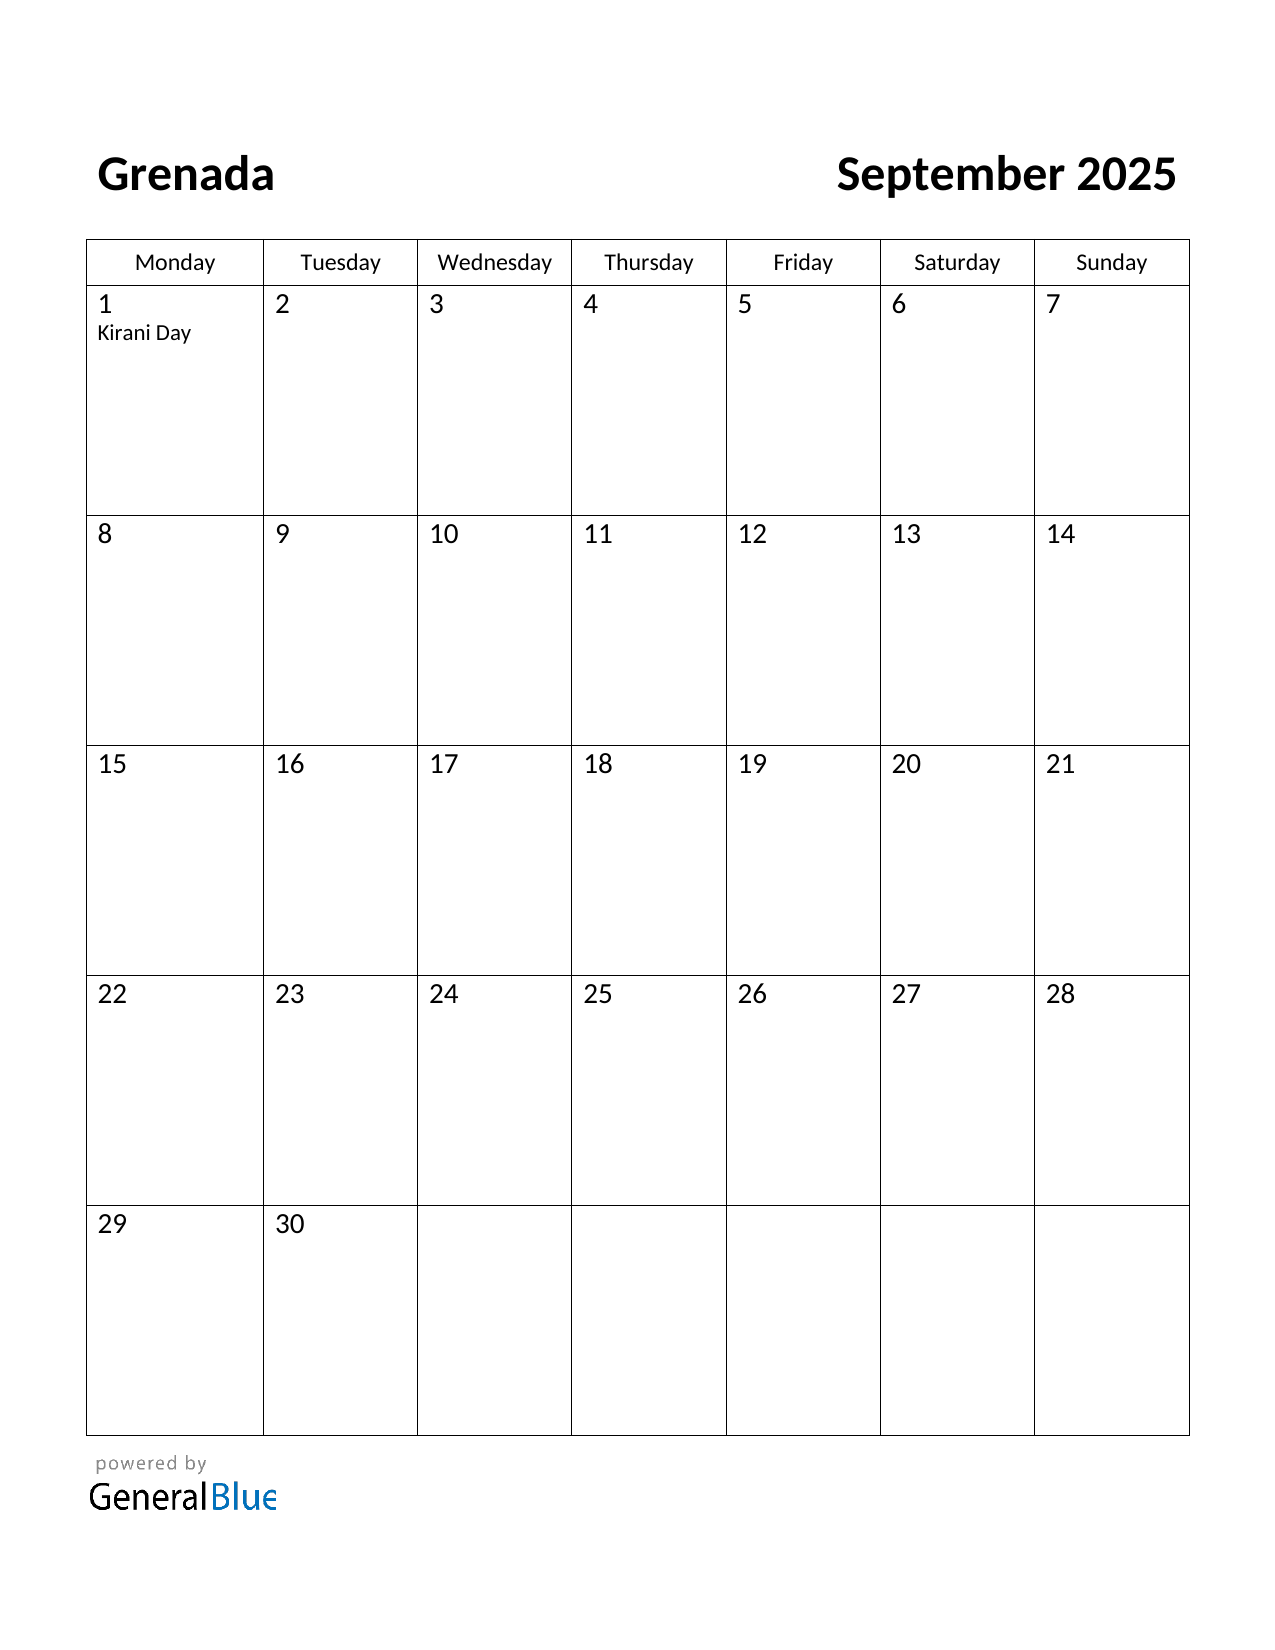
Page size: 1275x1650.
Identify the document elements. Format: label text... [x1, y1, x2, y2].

table_cell [572, 548, 726, 744]
table_cell [418, 548, 571, 744]
table_cell [264, 778, 417, 974]
table_cell [87, 778, 263, 974]
table_cell [1035, 778, 1189, 974]
table_cell 27 [881, 976, 1034, 1008]
table_cell [87, 548, 263, 744]
table_cell [881, 778, 1034, 974]
table_cell [1035, 1206, 1189, 1238]
table_cell 19 [727, 746, 880, 778]
table_cell 9 [264, 516, 417, 548]
table_cell [264, 1008, 417, 1204]
table_cell 5 [727, 286, 880, 318]
table_cell 4 [572, 286, 726, 318]
table_cell [418, 1008, 571, 1204]
table_cell 13 [881, 516, 1034, 548]
table_cell 24 [418, 976, 571, 1008]
table_cell 26 [727, 976, 880, 1008]
table_cell [86, 1436, 1189, 1534]
table_cell [1035, 1008, 1189, 1204]
table_cell [727, 1008, 880, 1204]
table_cell [727, 548, 880, 744]
table_cell [1035, 318, 1189, 514]
table_cell [418, 1238, 571, 1434]
table_cell 15 [87, 746, 263, 778]
table_cell [1035, 1238, 1189, 1434]
table_cell 7 [1035, 286, 1189, 318]
table_cell 10 [418, 516, 571, 548]
table_cell Monday [87, 240, 263, 284]
table_cell [572, 1008, 726, 1204]
table_cell Kirani Day [87, 318, 263, 514]
table_cell [1035, 548, 1189, 744]
table_cell [87, 1238, 263, 1434]
table_cell 28 [1035, 976, 1189, 1008]
table_cell [881, 1206, 1034, 1238]
table_cell 11 [572, 516, 726, 548]
table_cell [572, 1206, 726, 1238]
table_cell Sunday [1035, 240, 1189, 284]
table_cell 25 [572, 976, 726, 1008]
table_cell [87, 1008, 263, 1204]
table_cell [881, 1008, 1034, 1204]
table_cell [727, 318, 880, 514]
table_cell 3 [418, 286, 571, 318]
table_cell 12 [727, 516, 880, 548]
table_cell 21 [1035, 746, 1189, 778]
table_cell 17 [418, 746, 571, 778]
table_cell 20 [881, 746, 1034, 778]
table_cell [572, 318, 726, 514]
table_cell 2 [264, 286, 417, 318]
table_cell [881, 1238, 1034, 1434]
table_cell [881, 548, 1034, 744]
table_cell 23 [264, 976, 417, 1008]
table_cell [418, 1206, 571, 1238]
table_cell [264, 318, 417, 514]
table_cell 14 [1035, 516, 1189, 548]
table_cell 6 [881, 286, 1034, 318]
table_cell [727, 778, 880, 974]
table_cell [264, 548, 417, 744]
table_cell [727, 1238, 880, 1434]
table_cell [727, 1206, 880, 1238]
table_cell Wednesday [418, 240, 571, 284]
table_cell Friday [727, 240, 880, 284]
table_cell 29 [87, 1206, 263, 1238]
table_cell [881, 318, 1034, 514]
table_cell 18 [572, 746, 726, 778]
table_cell [418, 778, 571, 974]
table_cell [572, 1238, 726, 1434]
table_cell 1 [87, 286, 263, 318]
table_cell [572, 778, 726, 974]
table_cell 16 [264, 746, 417, 778]
table_header September 2025 [572, 105, 1189, 239]
table_cell [264, 1238, 417, 1434]
table_cell 30 [264, 1206, 417, 1238]
table_header Grenada [86, 105, 572, 239]
table_cell Thursday [572, 240, 726, 284]
table_cell 8 [87, 516, 263, 548]
picture [88, 1452, 276, 1515]
table_cell Tuesday [264, 240, 417, 284]
table_cell [418, 318, 571, 514]
table_cell Saturday [881, 240, 1034, 284]
table_cell 22 [87, 976, 263, 1008]
